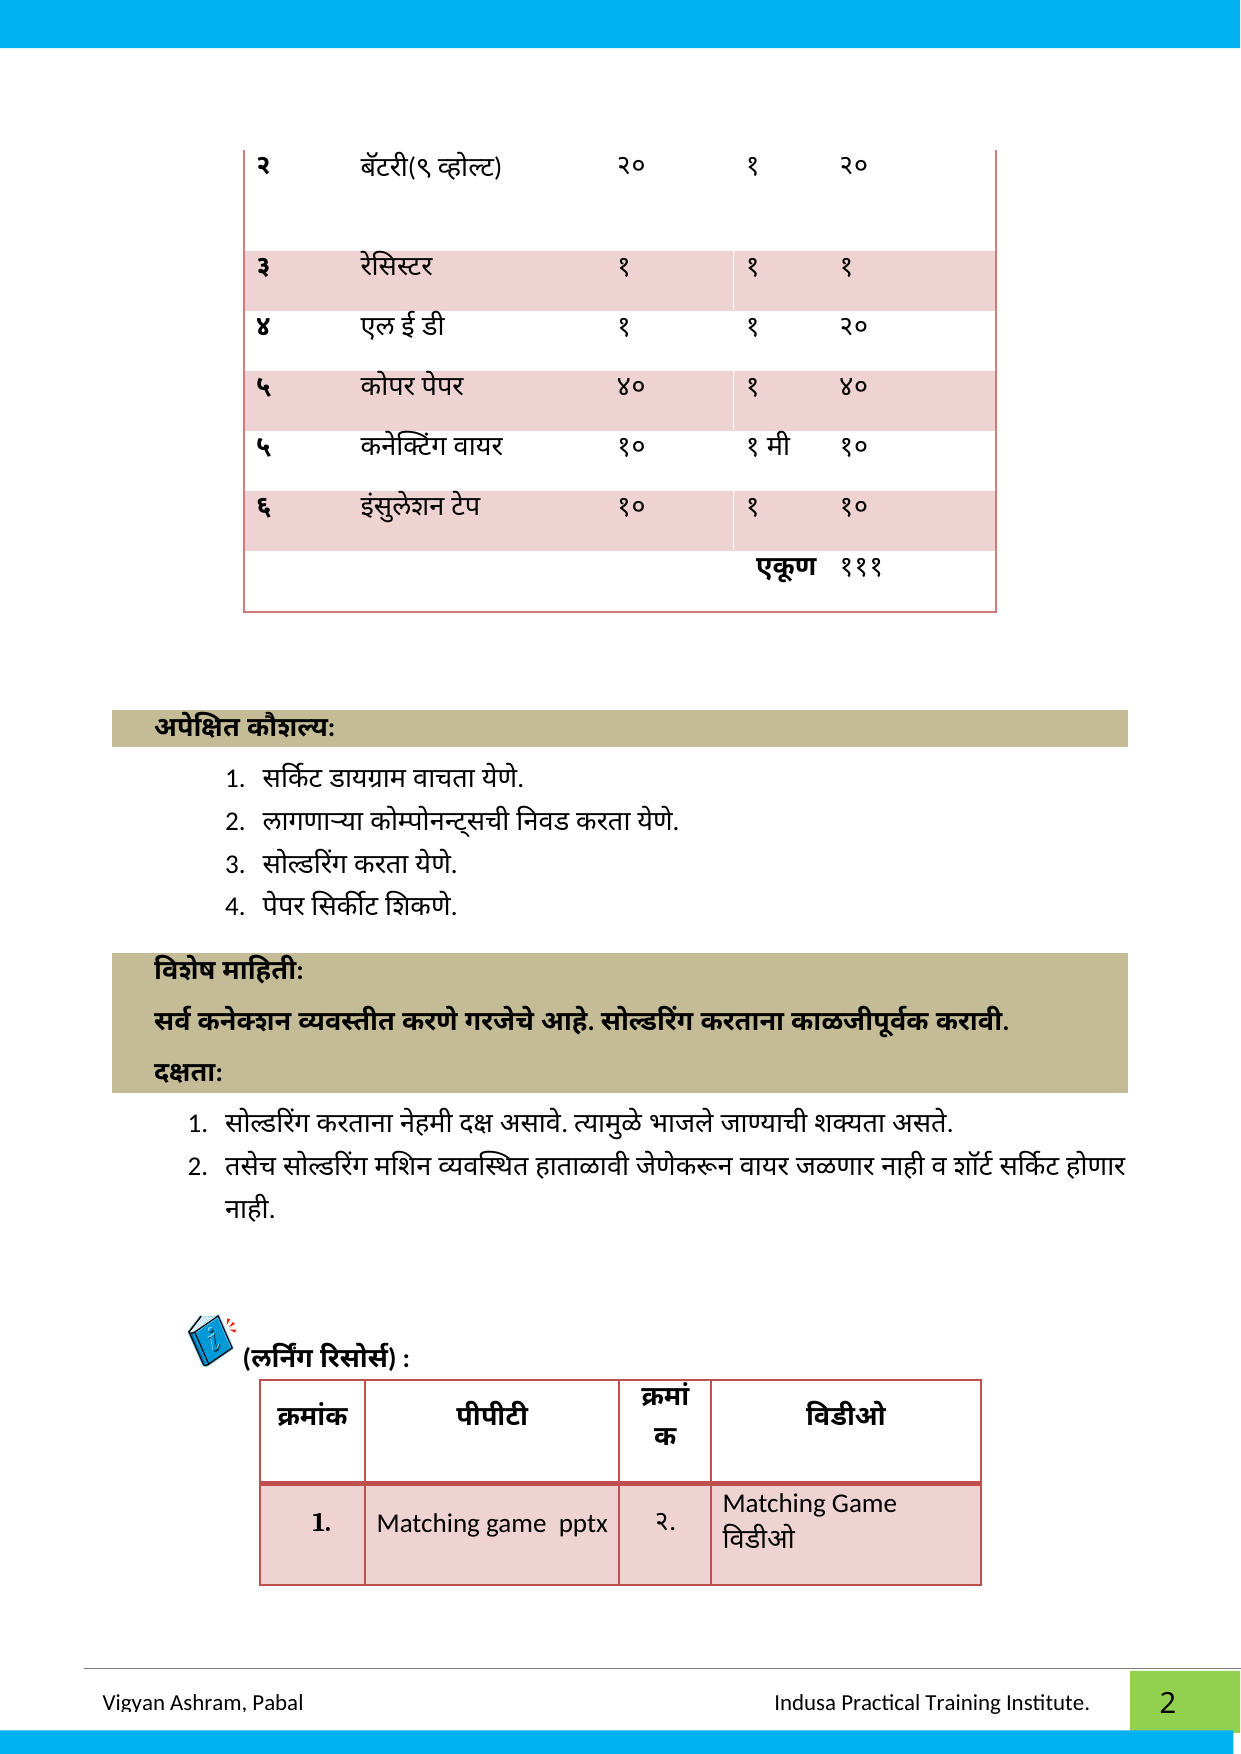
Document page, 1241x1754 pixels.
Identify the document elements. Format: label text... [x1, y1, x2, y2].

table_cell कनेक्टिंग वायर [349, 431, 605, 491]
table_header क्रमांक [261, 1381, 364, 1481]
table_cell १ [734, 371, 827, 431]
list सोल्डरिंग करता येणे. [225, 847, 1128, 884]
text विशेष माहिती: [112, 953, 1128, 991]
table_cell इंसुलेशन टेप [349, 491, 605, 551]
table_cell १ मी [734, 431, 827, 491]
table_cell १० [605, 491, 733, 551]
table_cell २० [605, 150, 733, 251]
table_cell १ [734, 311, 827, 371]
text दक्षता: [112, 1056, 1128, 1093]
table_cell १ [605, 251, 733, 311]
table_cell ३ [245, 251, 349, 311]
list तसेच सोल्डरिंग मशिन व्यवस्थित हाताळावी जेणेकरून वायर जळणार नाही व शॉर्ट सर्किट होणार नाही. [187, 1149, 1128, 1229]
table_cell ५ [245, 431, 349, 491]
table_cell २० [827, 150, 995, 251]
table_cell एकूण [245, 551, 827, 611]
table_cell ४० [605, 371, 733, 431]
text अपेक्षित कौशल्य: [112, 710, 1128, 747]
table_cell १ [734, 251, 827, 311]
table_cell १० [827, 491, 995, 551]
table_cell ६ [245, 491, 349, 551]
table_cell १ [827, 251, 995, 311]
table_cell कोपर पेपर [349, 371, 605, 431]
table_cell १ [734, 491, 827, 551]
table_cell २. [620, 1486, 710, 1584]
table_cell रेसिस्टर [349, 251, 605, 311]
table_header पीपीटी [366, 1381, 618, 1481]
table_cell [261, 1486, 364, 1584]
table_cell एल ई डी [349, 311, 605, 371]
table_cell २० [827, 311, 995, 371]
list पेपर सिर्कीट शिकणे. [225, 889, 1128, 927]
table_header क्रमांक [620, 1381, 710, 1481]
table_cell बॅटरी(९ व्होल्ट) [349, 150, 605, 251]
table_cell १११ [827, 551, 995, 611]
table_cell Matching Game विडीओ [712, 1486, 980, 1584]
table_cell १ [605, 311, 733, 371]
table_cell Matching game pptx [366, 1486, 618, 1584]
table_cell १० [827, 431, 995, 491]
table_header विडीओ [712, 1381, 980, 1481]
table_cell ४० [827, 371, 995, 431]
table_cell १० [605, 431, 733, 491]
table_cell ५ [245, 371, 349, 431]
list सर्किट डायग्राम वाचता येणे. [225, 761, 1128, 798]
list सोल्डरिंग करताना नेहमी दक्ष असावे. त्यामुळे भाजले जाण्याची शक्यता असते. [187, 1107, 1128, 1144]
list लागणाऱ्या कोम्पोनन्ट्सची निवड करता येणे. [225, 804, 1128, 841]
text सर्व कनेक्शन व्यवस्तीत करणे गरजेचे आहे. सोल्डरिंग करताना काळजीपूर्वक करावी. [112, 1004, 1128, 1042]
text (लर्निंग रिसोर्स) : [112, 1314, 1128, 1378]
table_cell १ [734, 150, 827, 251]
table_cell २ [245, 150, 349, 251]
table_cell ४ [245, 311, 349, 371]
